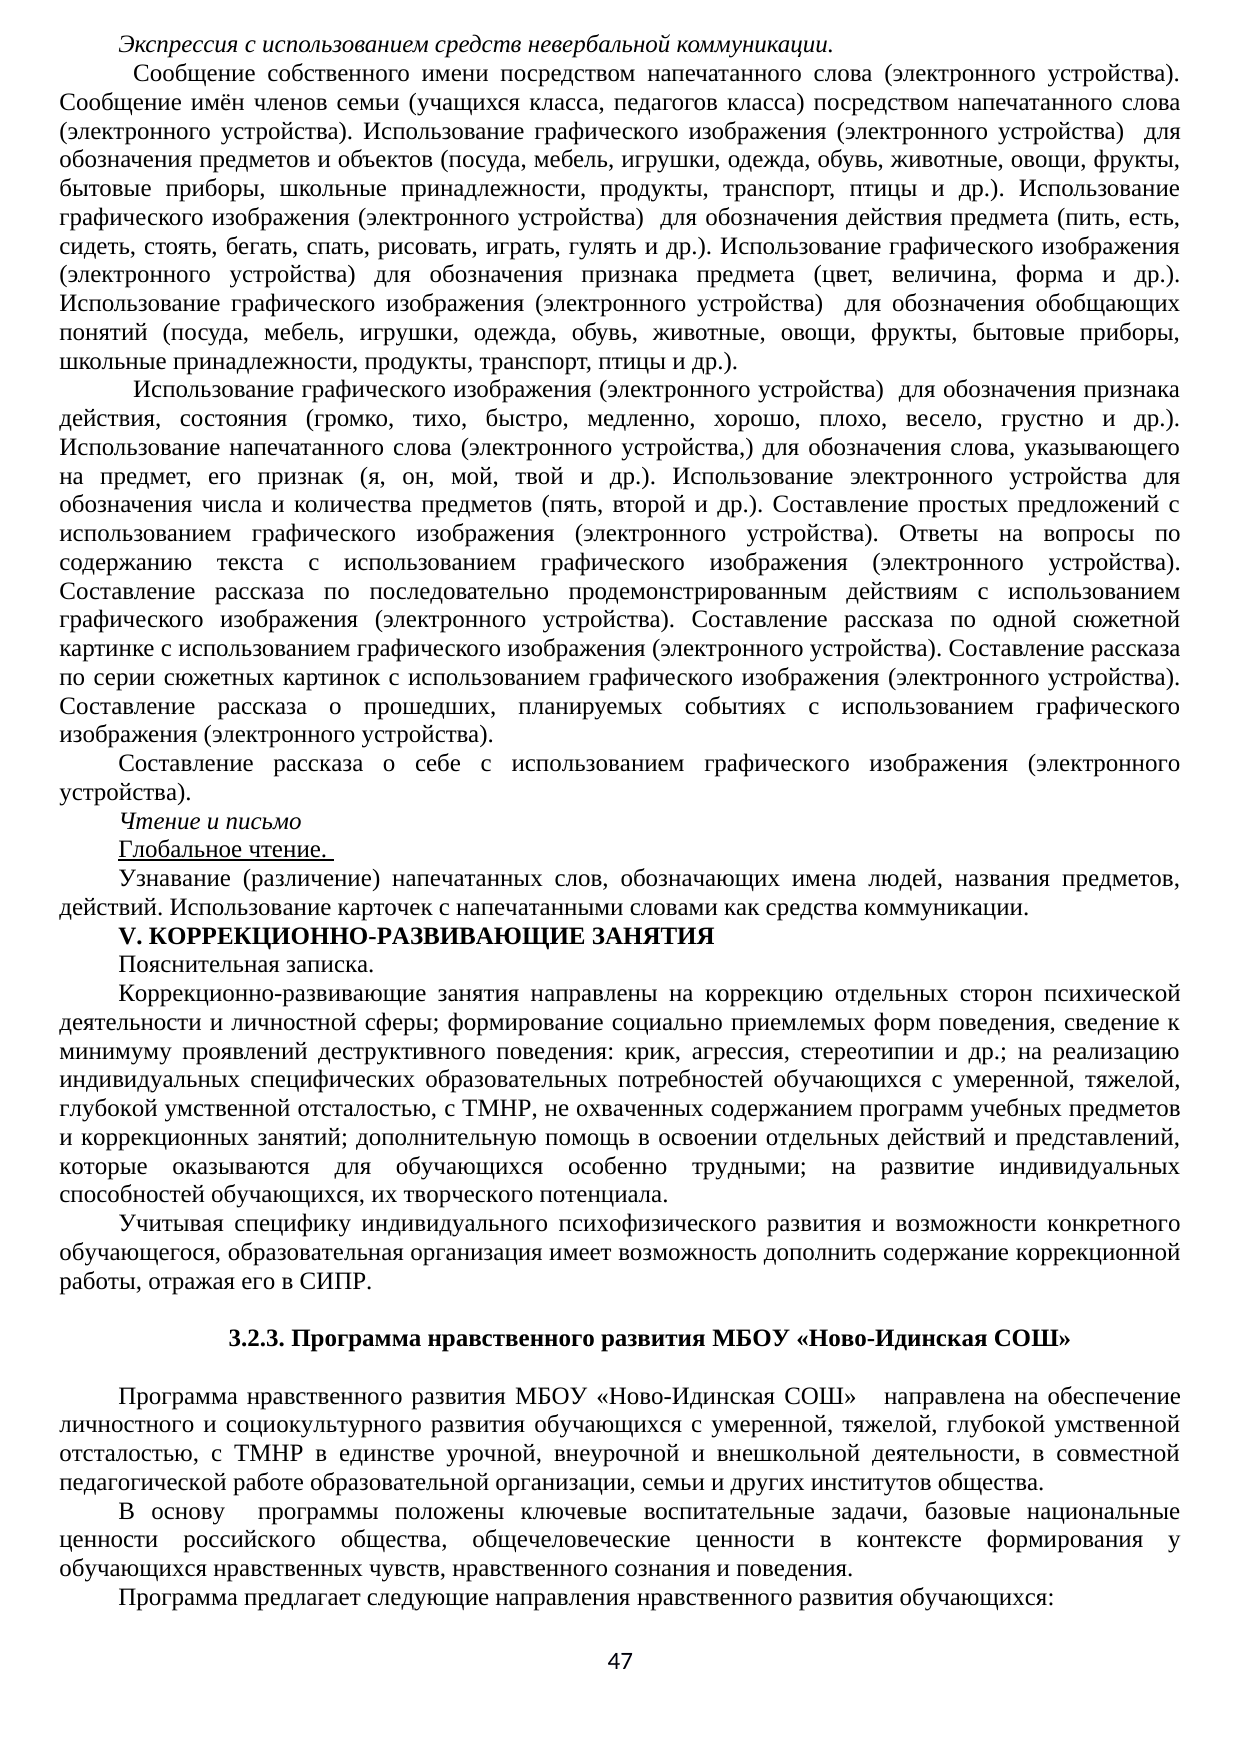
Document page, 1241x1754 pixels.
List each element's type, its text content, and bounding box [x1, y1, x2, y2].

text Глобальное чтение. [59, 834, 1181, 863]
text Узнавание (различение) напечатанных слов, обозначающих имена людей, названия предметов, действий. Использование карточек с напечатанными словами как средства коммуникации. [59, 863, 1181, 921]
text Коррекционно-развивающие занятия направлены на коррекцию отдельных сторон психической деятельности и личностной сферы; формирование социально приемлемых форм поведения, сведение к минимуму проявлений деструктивного поведения: крик, агрессия, стереотипии и др.; на реализацию индивидуальных специфических образовательных потребностей обучающихся с умеренной, тяжелой, глубокой умственной отсталостью, с ТМНР, не охваченных содержанием программ учебных предметов и коррекционных занятий; дополнительную помощь в освоении отдельных действий и представлений, которые оказываются для обучающихся особенно трудными; на развитие индивидуальных способностей обучающихся, их творческого потенциала. [59, 978, 1181, 1208]
text Программа предлагает следующие направления нравственного развития обучающихся: [59, 1582, 1181, 1611]
text Программа нравственного развития МБОУ «Ново-Идинская СОШ» направлена на обеспечение личностного и социокультурного развития обучающихся с умеренной, тяжелой, глубокой умственной отсталостью, с ТМНР в единстве урочной, внеурочной и внешкольной деятельности, в совместной педагогической работе образовательной организации, семьи и других институтов общества. [59, 1381, 1181, 1496]
text Экспрессия с использованием средств невербальной коммуникации. [59, 29, 1181, 58]
text 3.2.3. Программа нравственного развития МБОУ «Ново-Идинская СОШ» [59, 1323, 1181, 1352]
text Пояснительная записка. [59, 949, 1181, 978]
text Чтение и письмо [59, 806, 1181, 834]
text Использование графического изображения (электронного устройства) для обозначения признака действия, состояния (громко, тихо, быстро, медленно, хорошо, плохо, весело, грустно и др.). Использование напечатанного слова (электронного устройства,) для обозначения слова, указывающего на предмет, его признак (я, он, мой, твой и др.). Использование электронного устройства для обозначения числа и количества предметов (пять, второй и др.). Составление простых предложений с использованием графического изображения (электронного устройства). Ответы на вопросы по содержанию текста с использованием графического изображения (электронного устройства). Составление рассказа по последовательно продемонстрированным действиям с использованием графического изображения (электронного устройства). Составление рассказа по одной сюжетной картинке с использованием графического изображения (электронного устройства). Составление рассказа по серии сюжетных картинок с использованием графического изображения (электронного устройства). Составление рассказа о прошедших, планируемых событиях с использованием графического изображения (электронного устройства). [59, 374, 1181, 748]
text В основу программы положены ключевые воспитательные задачи, базовые национальные ценности российского общества, общечеловеческие ценности в контексте формирования у обучающихся нравственных чувств, нравственного сознания и поведения. [59, 1496, 1181, 1582]
text Учитывая специфику индивидуального психофизического развития и возможности конкретного обучающегося, образовательная организация имеет возможность дополнить содержание коррекционной работы, отражая его в СИПР. [59, 1208, 1181, 1294]
text V. КОРРЕКЦИОННО-РАЗВИВАЮЩИЕ ЗАНЯТИЯ [59, 921, 1181, 949]
text Составление рассказа о себе с использованием графического изображения (электронного устройства). [59, 748, 1181, 806]
text Сообщение собственного имени посредством напечатанного слова (электронного устройства). Сообщение имён членов семьи (учащихся класса, педагогов класса) посредством напечатанного слова (электронного устройства). Использование графического изображения (электронного устройства) для обозначения предметов и объектов (посуда, мебель, игрушки, одежда, обувь, животные, овощи, фрукты, бытовые приборы, школьные принадлежности, продукты, транспорт, птицы и др.). Использование графического изображения (электронного устройства) для обозначения действия предмета (пить, есть, сидеть, стоять, бегать, спать, рисовать, играть, гулять и др.). Использование графического изображения (электронного устройства) для обозначения признака предмета (цвет, величина, форма и др.). Использование графического изображения (электронного устройства) для обозначения обобщающих понятий (посуда, мебель, игрушки, одежда, обувь, животные, овощи, фрукты, бытовые приборы, школьные принадлежности, продукты, транспорт, птицы и др.). [59, 58, 1181, 374]
